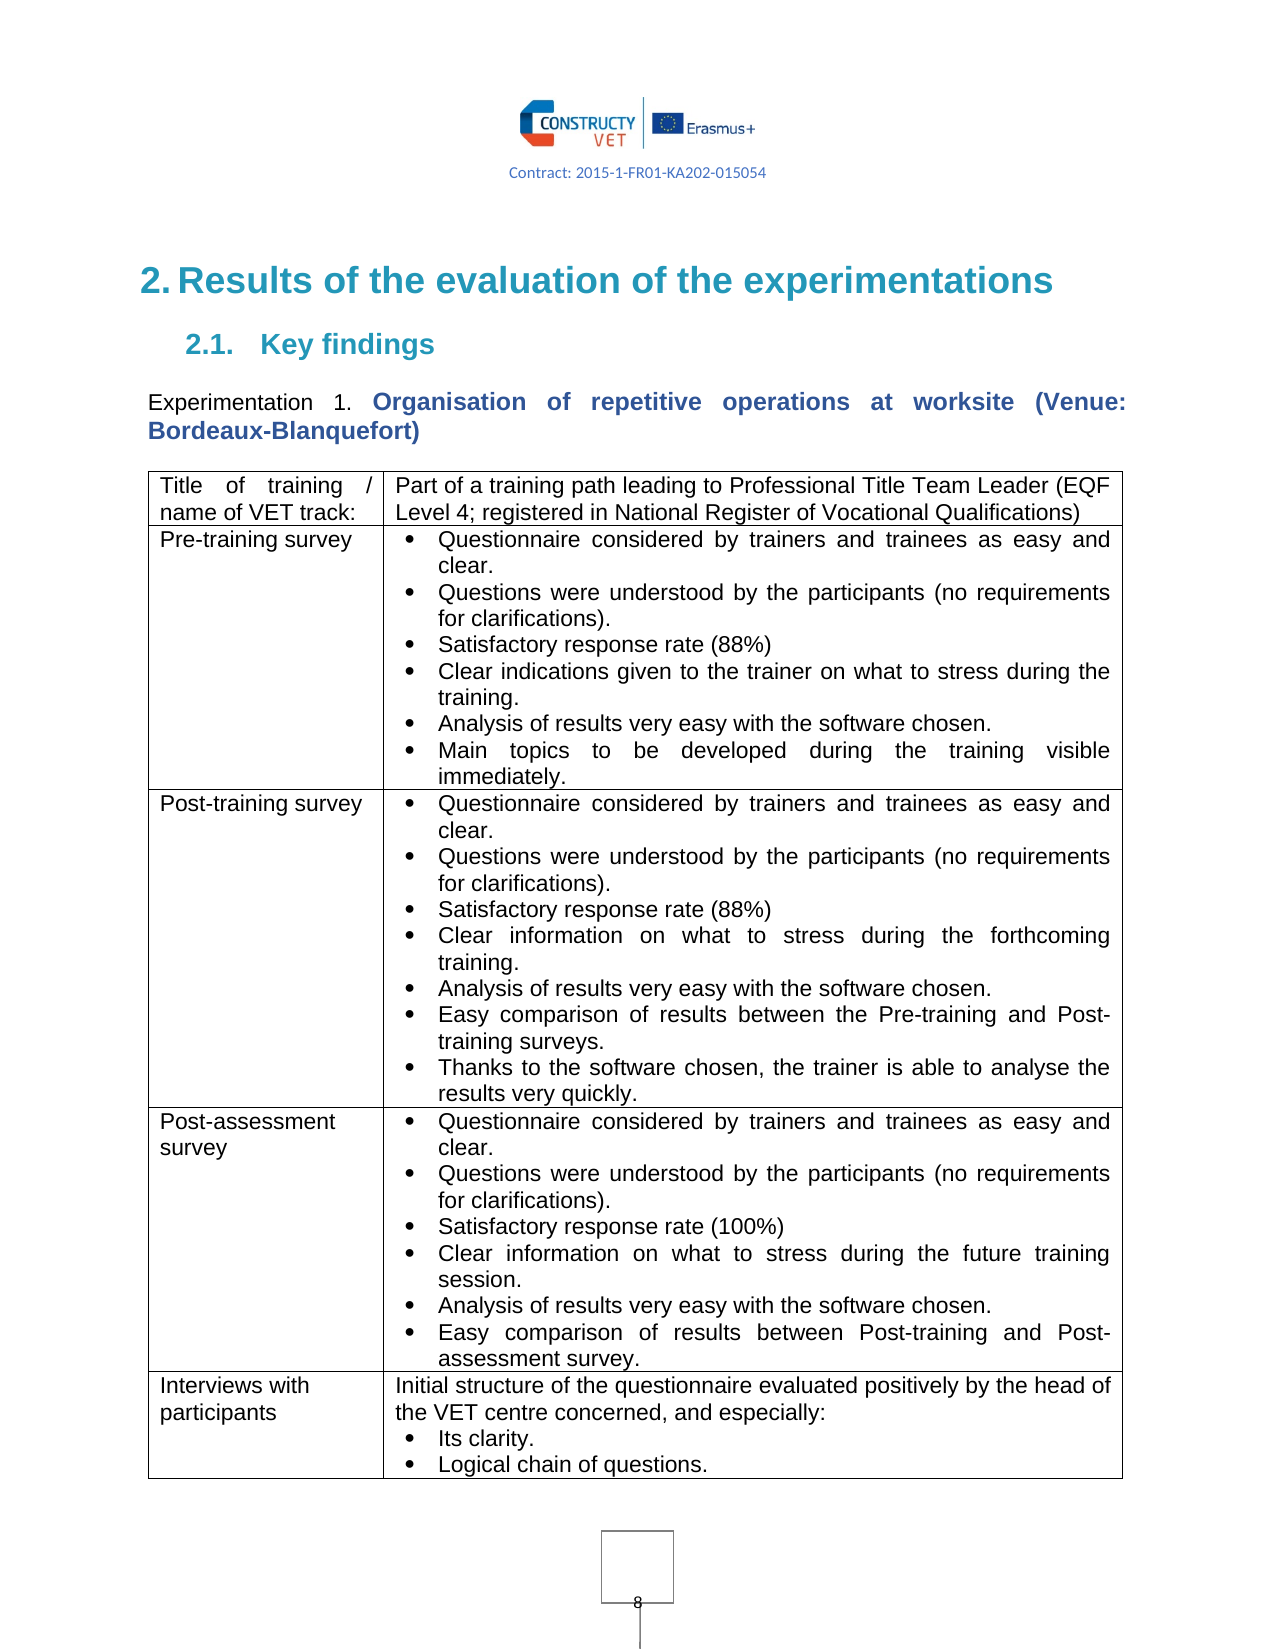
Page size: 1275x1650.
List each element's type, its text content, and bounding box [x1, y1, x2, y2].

table_header Title of training / name of VET track: [149, 472, 383, 525]
table_cell Post-assessment survey [149, 1108, 383, 1371]
table_cell Questionnaire considered by trainers and trainees as easy and clear. Questions were understood by the participants (no requirements for clarifications). Satisfactory response rate (100%) Clear information on what to stress during the future training session. Analysis of results very easy with the software chosen. Easy comparison of results between Post-training and Post-assessment survey. [384, 1108, 1122, 1371]
text Experimentation 1. Organisation of repetitive operations at worksite (Venue: Bordeaux-Blanquefort) [148, 387, 1127, 445]
picture [520, 97, 755, 149]
table_cell Interviews with participants [149, 1372, 383, 1478]
table_cell Pre-training survey [149, 526, 383, 789]
table_cell Questionnaire considered by trainers and trainees as easy and clear. Questions were understood by the participants (no requirements for clarifications). Satisfactory response rate (88%) Clear indications given to the trainer on what to stress during the training. Analysis of results very easy with the software chosen. Main topics to be developed during the training visible immediately. [384, 526, 1122, 789]
subtitle Results of the evaluation of the experimentations [140, 258, 1127, 301]
table_cell Post-training survey [149, 790, 383, 1107]
table_cell Questionnaire considered by trainers and trainees as easy and clear. Questions were understood by the participants (no requirements for clarifications). Satisfactory response rate (88%) Clear information on what to stress during the forthcoming training. Analysis of results very easy with the software chosen. Easy comparison of results between the Pre-training and Post-training surveys. Thanks to the software chosen, the trainer is able to analyse the results very quickly. [384, 790, 1122, 1107]
table_header Part of a training path leading to Professional Title Team Leader (EQF Level 4; registered in National Register of Vocational Qualifications) [384, 472, 1122, 525]
subtitle Key findings [185, 327, 1127, 361]
